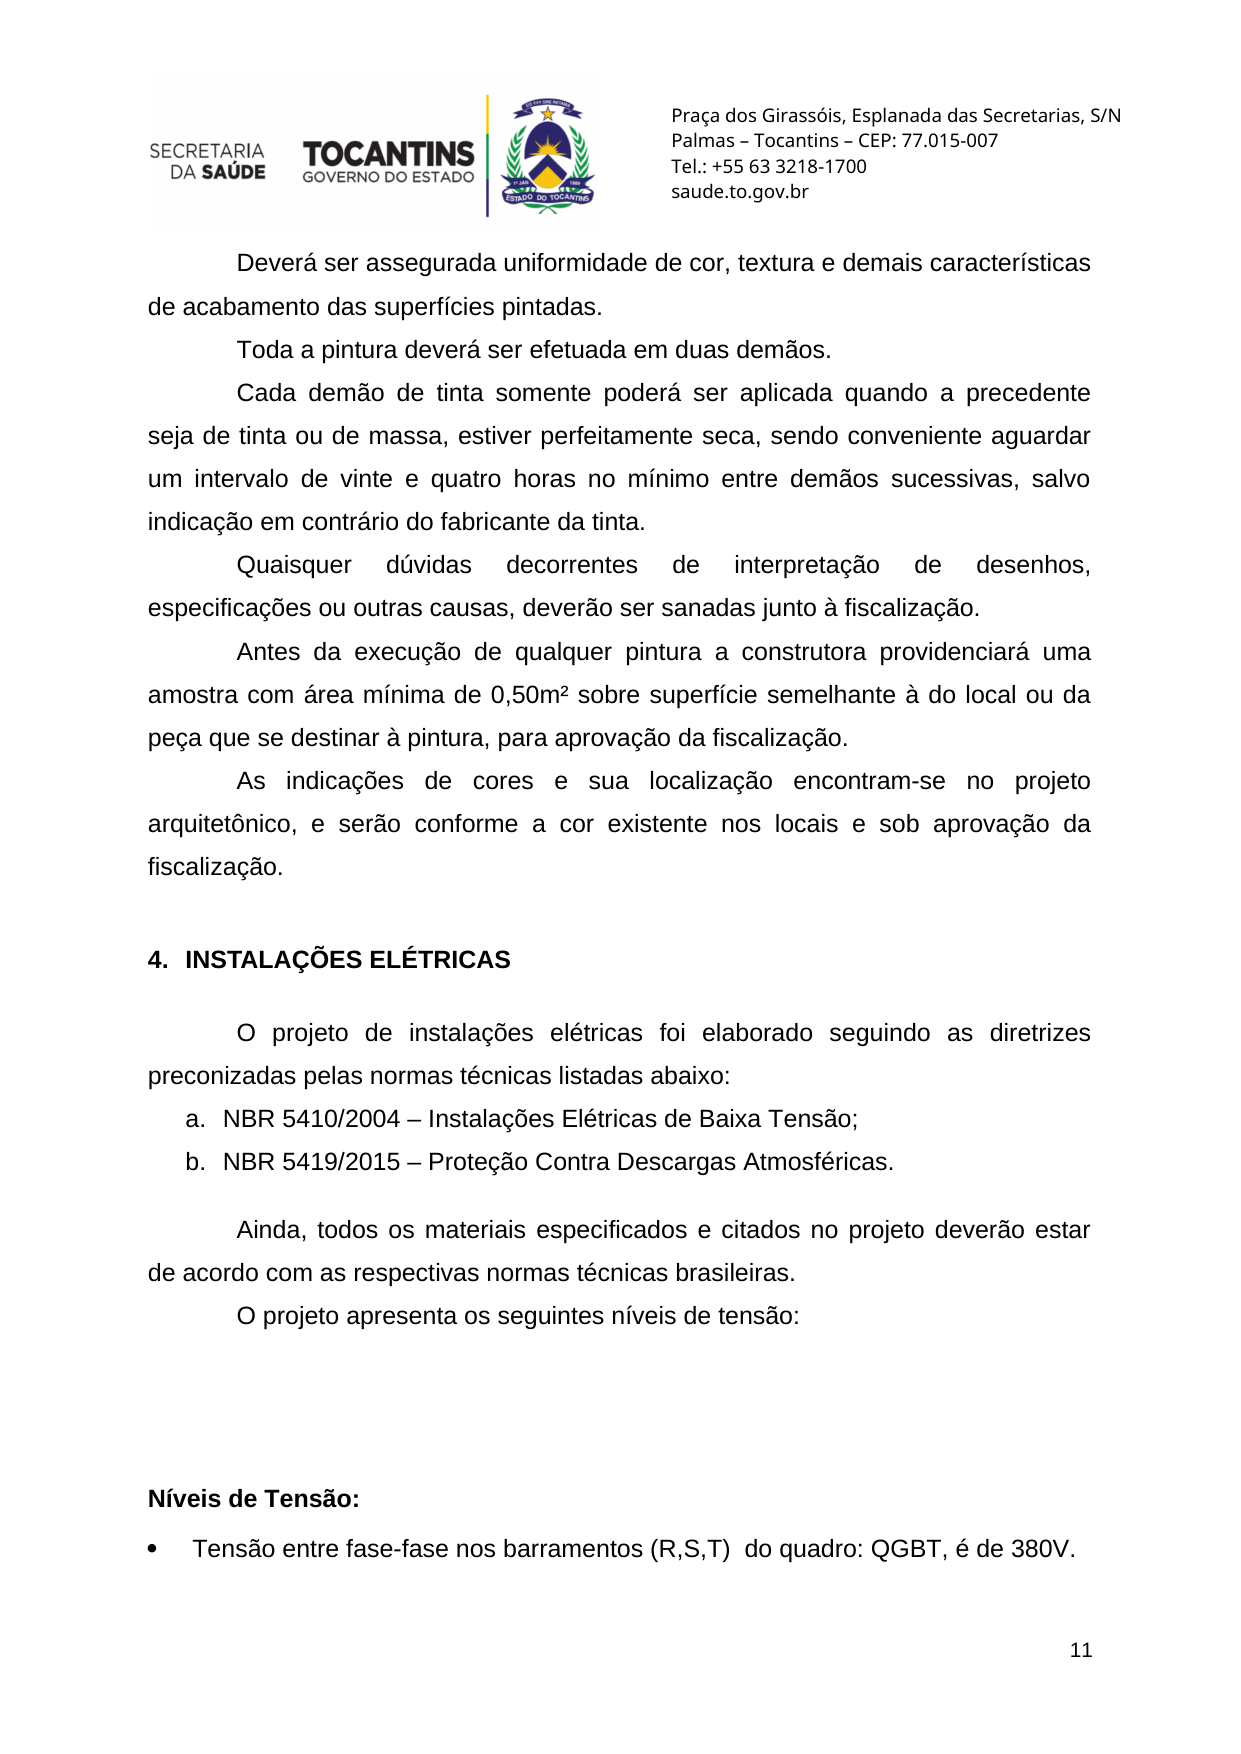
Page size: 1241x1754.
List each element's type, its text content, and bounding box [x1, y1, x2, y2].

text Antes da execução de qualquer pintura a construtora providenciará uma amostra com área mínima de 0,50m² sobre superfície semelhante à do local ou da peça que se destinar à pintura, para aprovação da fiscalização. [148, 637, 1092, 752]
text Deverá ser assegurada uniformidade de cor, textura e demais características de acabamento das superfícies pintadas. [148, 248, 1092, 320]
picture [147, 73, 603, 234]
text O projeto apresenta os seguintes níveis de tensão: [148, 1301, 1092, 1330]
subtitle INSTALAÇÕES ELÉTRICAS [148, 945, 1092, 974]
list NBR 5419/2015 – Proteção Contra Descargas Atmosféricas. [185, 1147, 1092, 1176]
text Ainda, todos os materiais especificados e citados no projeto deverão estar de acordo com as respectivas normas técnicas brasileiras. [148, 1215, 1092, 1287]
text O projeto de instalações elétricas foi elaborado seguindo as diretrizes preconizadas pelas normas técnicas listadas abaixo: [148, 1018, 1092, 1089]
text Quaisquer dúvidas decorrentes de interpretação de desenhos, especificações ou outras causas, deverão ser sanadas junto à fiscalização. [148, 550, 1092, 622]
text Cada demão de tinta somente poderá ser aplicada quando a precedente seja de tinta ou de massa, estiver perfeitamente seca, sendo conveniente aguardar um intervalo de vinte e quatro horas no mínimo entre demãos sucessivas, salvo indicação em contrário do fabricante da tinta. [148, 378, 1092, 536]
text As indicações de cores e sua localização encontram-se no projeto arquitetônico, e serão conforme a cor existente nos locais e sob aprovação da fiscalização. [148, 766, 1092, 881]
list NBR 5410/2004 – Instalações Elétricas de Baixa Tensão; [185, 1104, 1092, 1133]
text Toda a pintura deverá ser efetuada em duas demãos. [148, 335, 1092, 363]
list Tensão entre fase-fase nos barramentos (R,S,T) do quadro: QGBT, é de 380V. [148, 1534, 1092, 1563]
subtitle Níveis de Tensão: [148, 1484, 1092, 1513]
